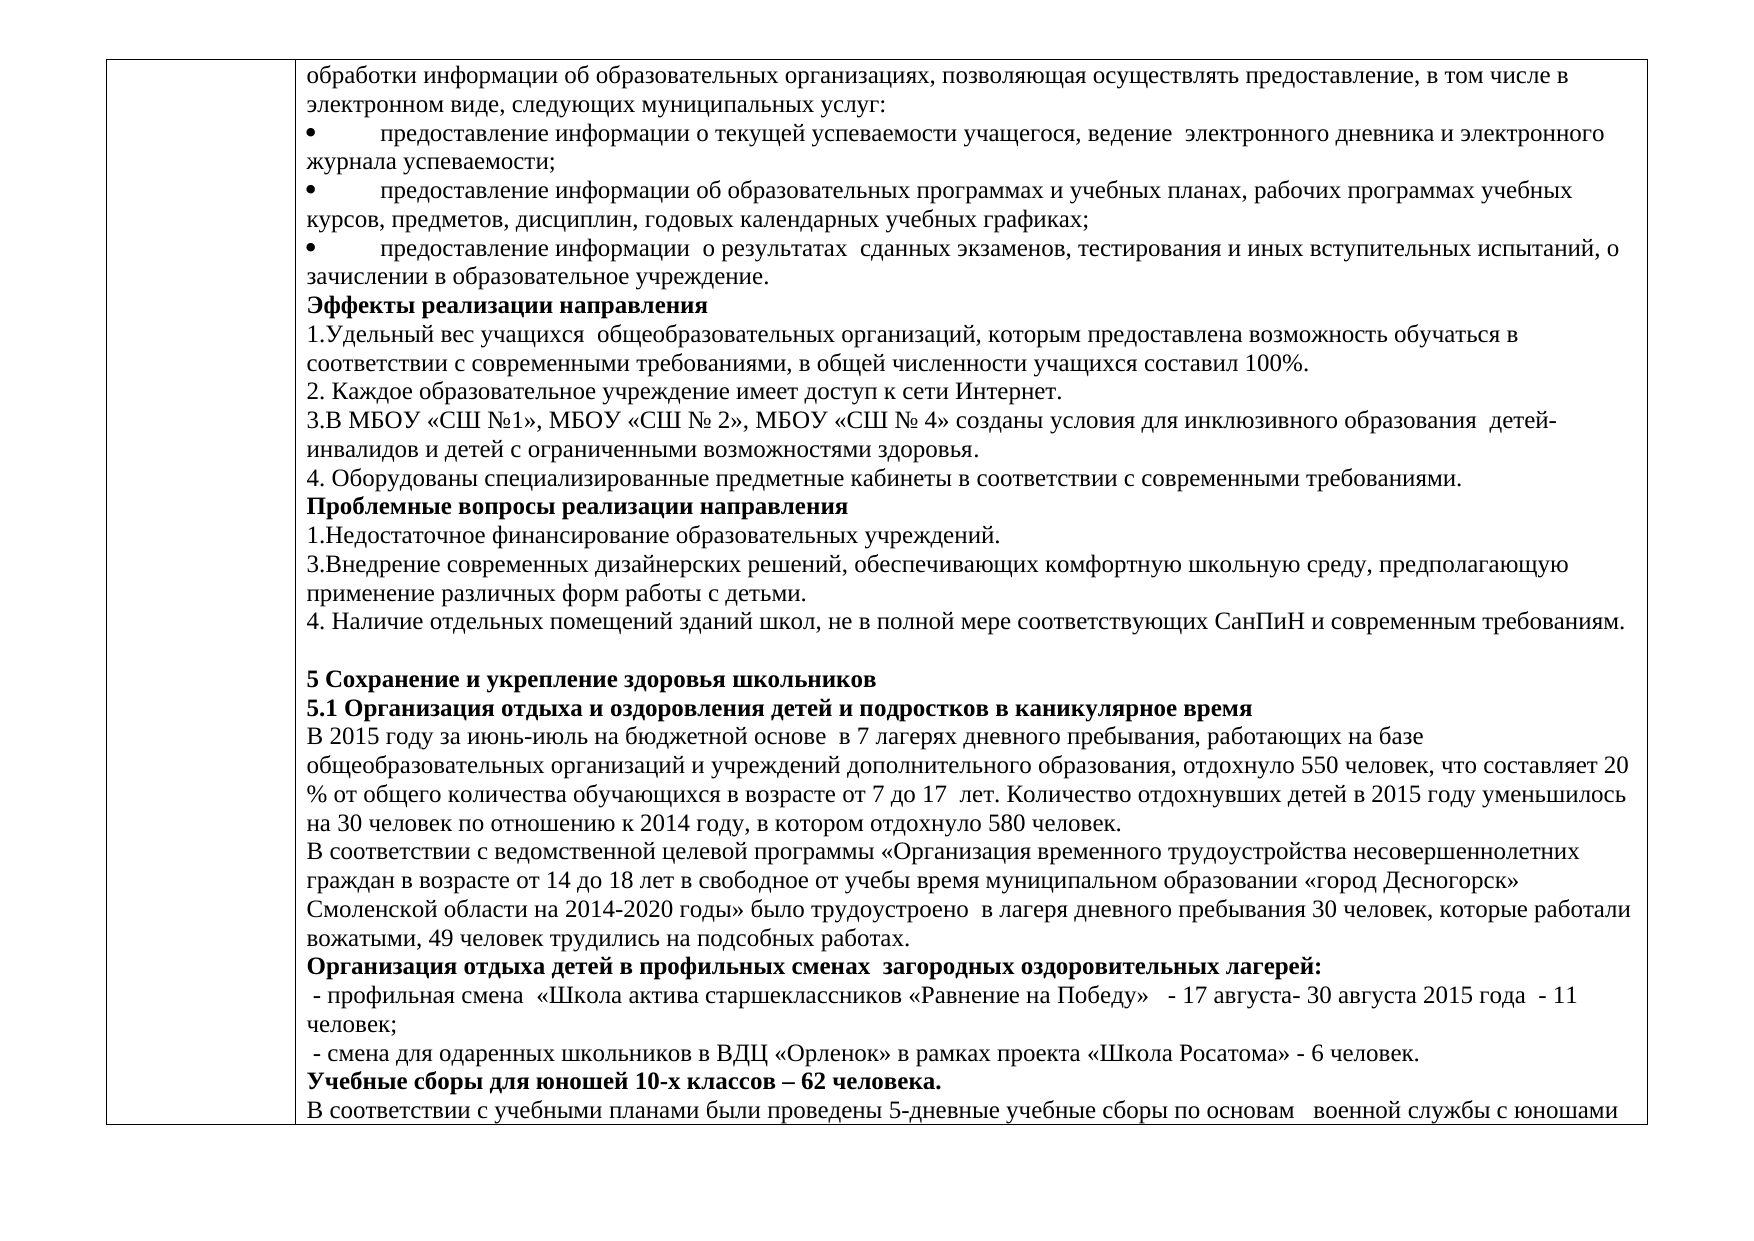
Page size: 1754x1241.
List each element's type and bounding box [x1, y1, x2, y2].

table_cell [107, 60, 295, 1124]
table_cell [296, 60, 1647, 1124]
